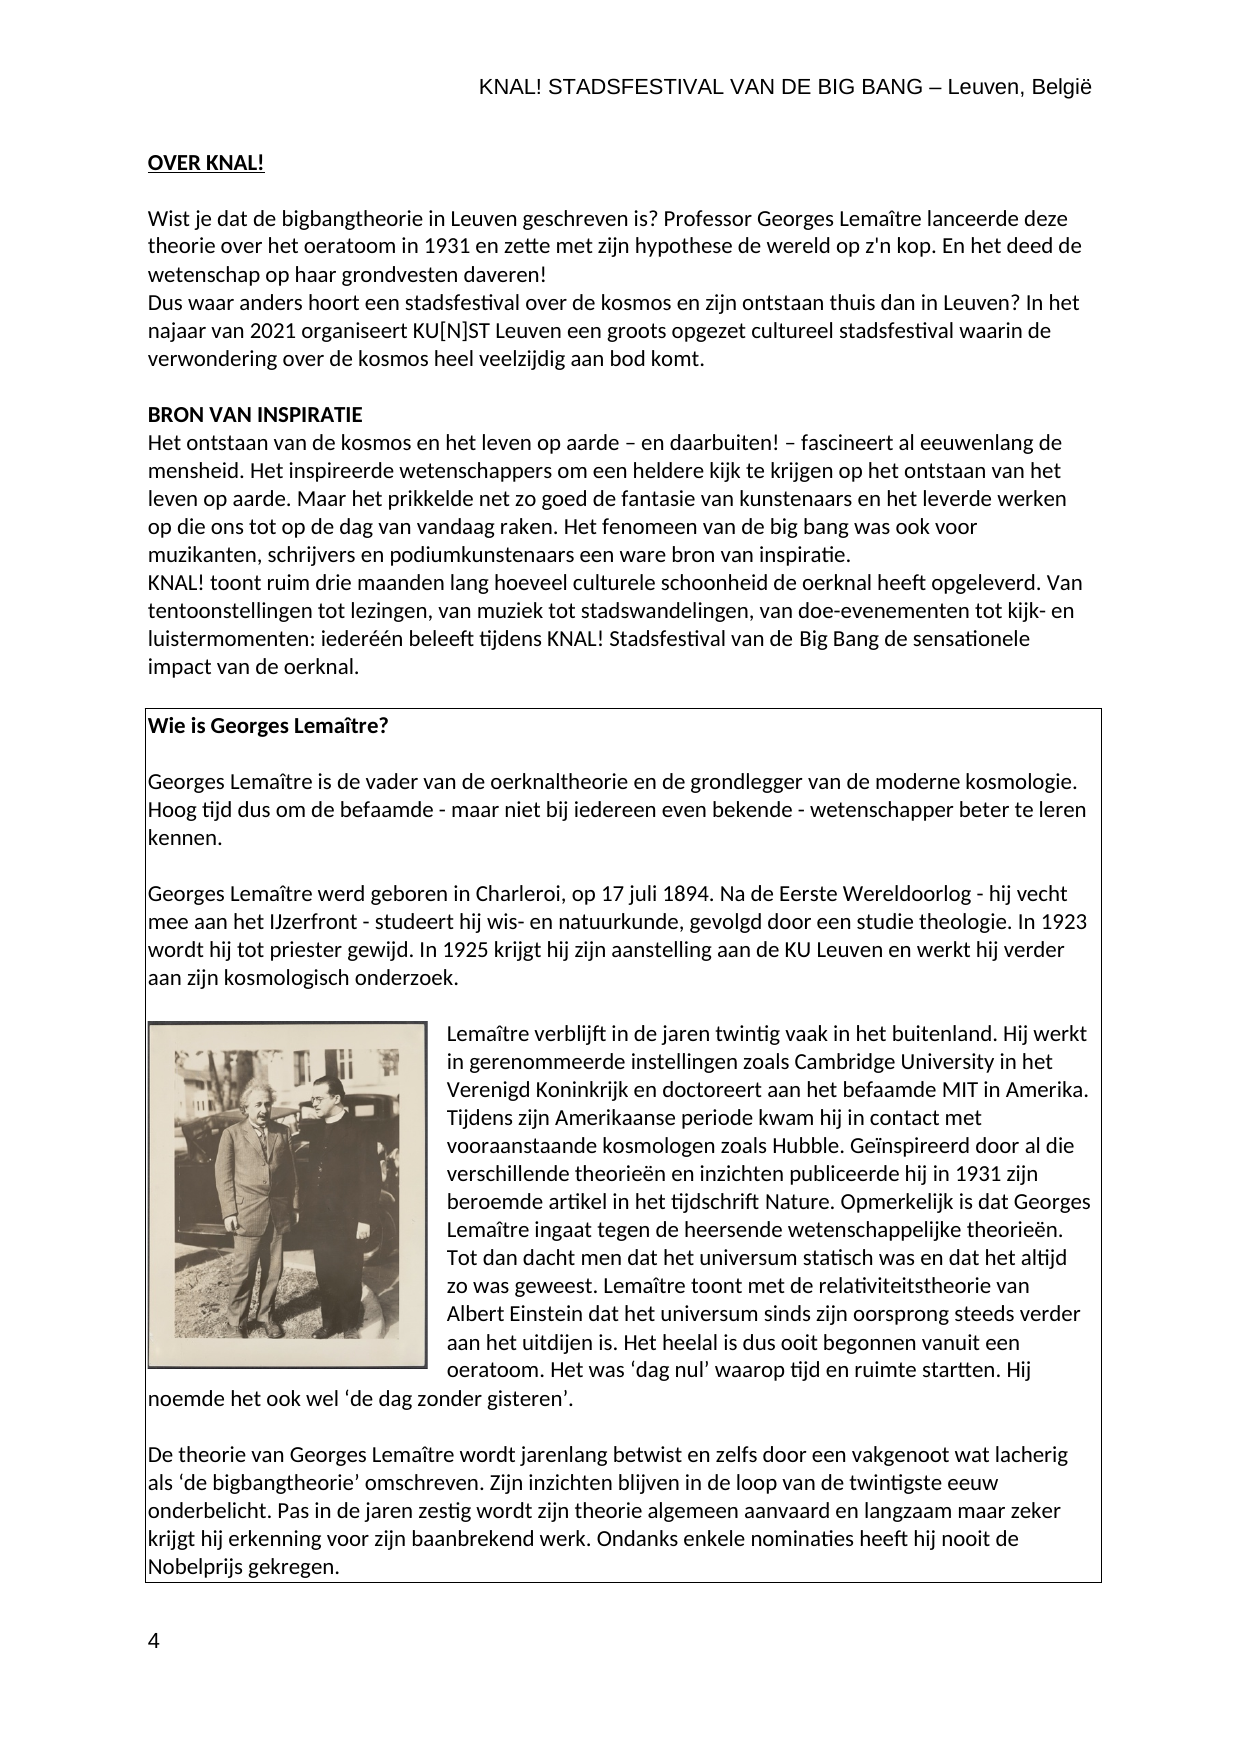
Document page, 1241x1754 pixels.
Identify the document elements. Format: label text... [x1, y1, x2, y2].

text Wie is Georges Lemaître? [146, 709, 1101, 739]
text Georges Lemaître is de vader van de oerknaltheorie en de grondlegger van de moderne kosmologie. Hoog tijd dus om de befaamde - maar niet bij iedereen even bekende - wetenschapper beter te leren kennen. [148, 767, 1093, 851]
text Het ontstaan van de kosmos en het leven op aarde – en daarbuiten! – fascineert al eeuwenlang de mensheid. Het inspireerde wetenschappers om een heldere kijk te krijgen op het ontstaan van het leven op aarde. Maar het prikkelde net zo goed de fantasie van kunstenaars en het leverde werken op die ons tot op de dag van vandaag raken. Het fenomeen van de big bang was ook voor muzikanten, schrijvers en podiumkunstenaars een ware bron van inspiratie. [148, 428, 1093, 568]
picture [147, 1021, 428, 1369]
text Dus waar anders hoort een stadsfestival over de kosmos en zijn ontstaan thuis dan in Leuven? In het najaar van 2021 organiseert KU[N]ST Leuven een groots opgezet cultureel stadsfestival waarin de verwondering over de kosmos heel veelzijdig aan bod komt. [148, 288, 1093, 372]
text OVER KNAL! [148, 148, 1093, 176]
text Georges Lemaître werd geboren in Charleroi, op 17 juli 1894. Na de Eerste Wereldoorlog - hij vecht mee aan het IJzerfront - studeert hij wis- en natuurkunde, gevolgd door een studie theologie. In 1923 wordt hij tot priester gewijd. In 1925 krijgt hij zijn aanstelling aan de KU Leuven en werkt hij verder aan zijn kosmologisch onderzoek. [148, 879, 1093, 991]
text KNAL! toont ruim drie maanden lang hoeveel culturele schoonheid de oerknal heeft opgeleverd. Van tentoonstellingen tot lezingen, van muziek tot stadswandelingen, van doe-evenementen tot kijk- en luistermomenten: iederéén beleeft tijdens KNAL! Stadsfestival van de Big Bang de sensationele impact van de oerknal. [148, 568, 1093, 680]
text Wist je dat de bigbangtheorie in Leuven geschreven is? Professor Georges Lemaître lanceerde deze theorie over het oeratoom in 1931 en zette met zijn hypothese de wereld op z'n kop. En het deed de wetenschap op haar grondvesten daveren! [148, 204, 1093, 288]
text Bron van inspiratie [148, 400, 1093, 428]
text De theorie van Georges Lemaître wordt jarenlang betwist en zelfs door een vakgenoot wat lacherig als ‘de bigbangtheorie’ omschreven. Zijn inzichten blijven in de loop van de twintigste eeuw onderbelicht. Pas in de jaren zestig wordt zijn theorie algemeen aanvaard en langzaam maar zeker krijgt hij erkenning voor zijn baanbrekend werk. Ondanks enkele nominaties heeft hij nooit de Nobelprijs gekregen. [146, 1437, 1101, 1582]
